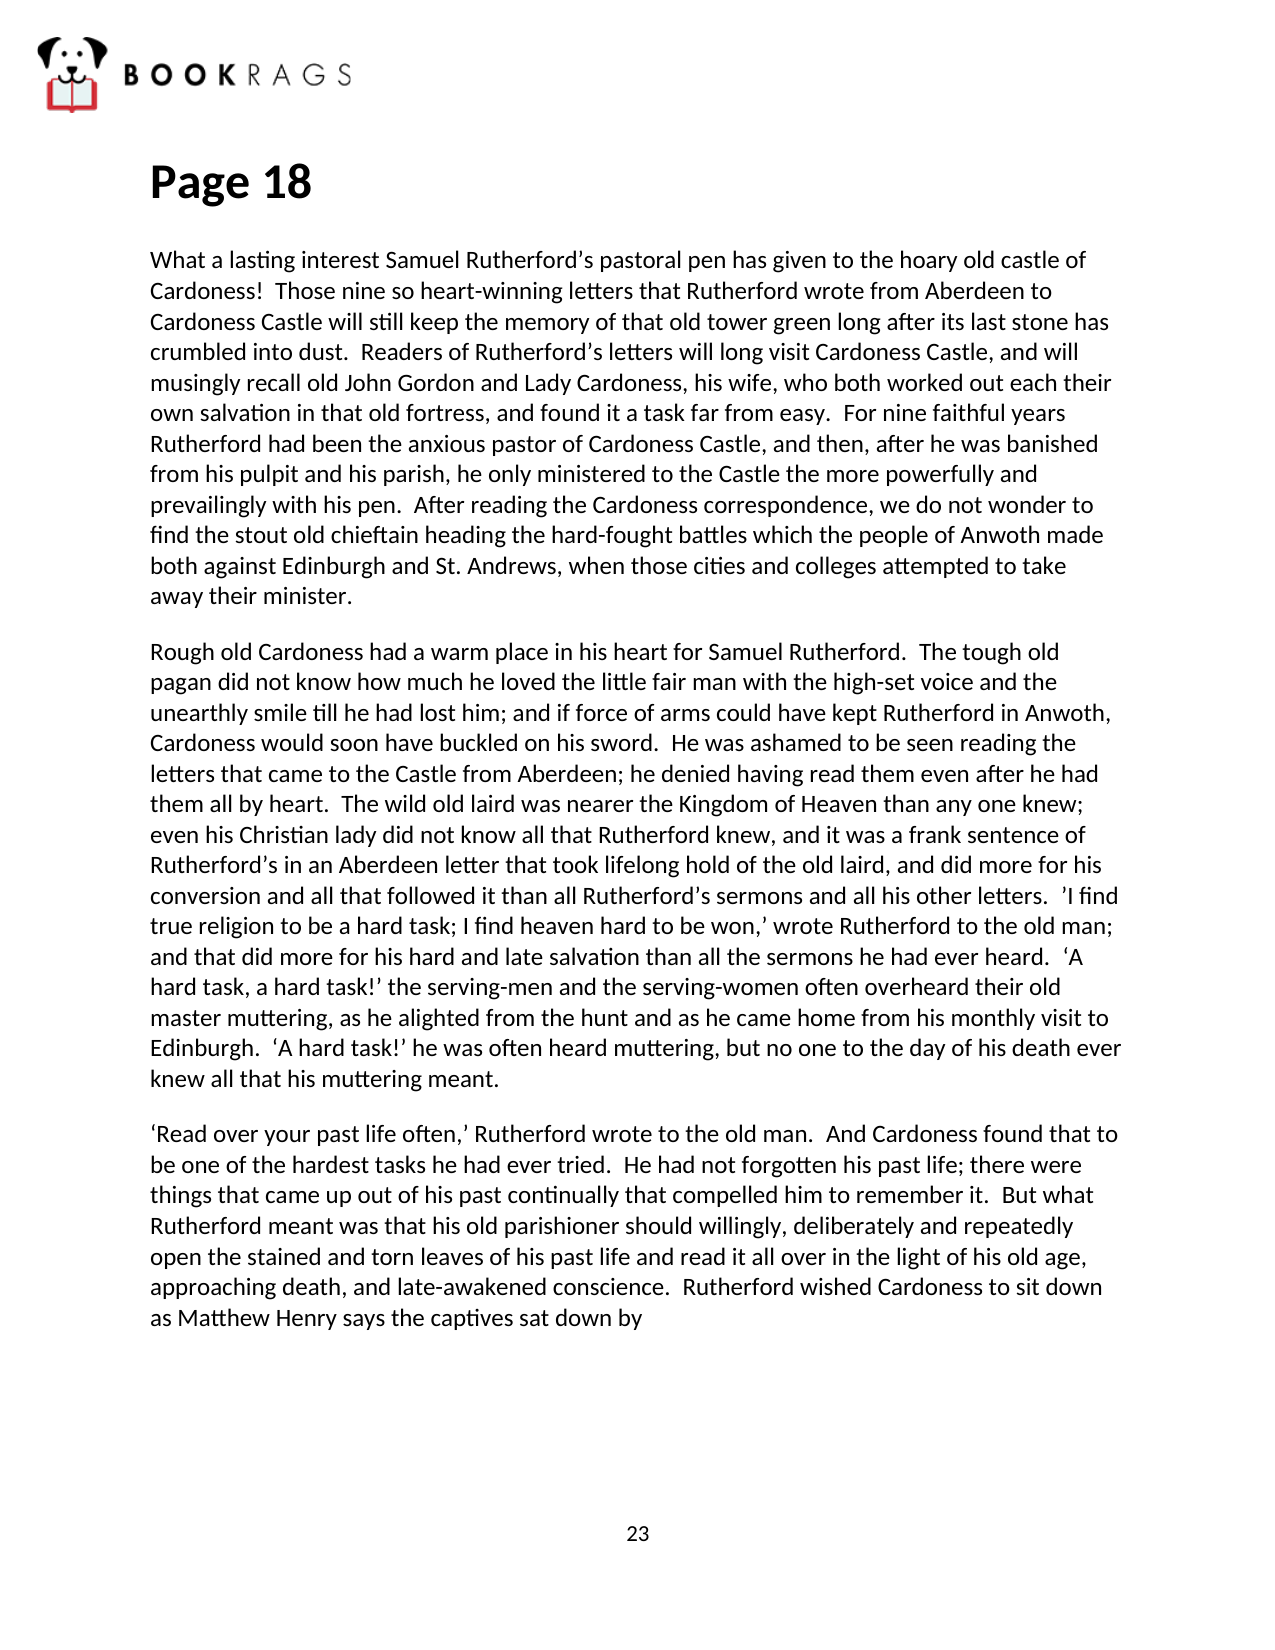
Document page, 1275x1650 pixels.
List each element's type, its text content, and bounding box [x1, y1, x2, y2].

text ‘Read over your past life often,’ Rutherford wrote to the old man. And Cardoness found that to be one of the hardest tasks he had ever tried. He had not forgotten his past life; there were things that came up out of his past continually that compelled him to remember it. But what Rutherford meant was that his old parishioner should willingly, deliberately and repeatedly open the stained and torn leaves of his past life and read it all over in the light of his old age, approaching death, and late-awakened conscience. Rutherford wished Cardoness to sit down as Matthew Henry says the captives sat down by [150, 1119, 1125, 1332]
text What a lasting interest Samuel Rutherford’s pastoral pen has given to the hoary old castle of Cardoness! Those nine so heart-winning letters that Rutherford wrote from Aberdeen to Cardoness Castle will still keep the memory of that old tower green long after its last stone has crumbled into dust. Readers of Rutherford’s letters will long visit Cardoness Castle, and will musingly recall old John Gordon and Lady Cardoness, his wife, who both worked out each their own salvation in that old fortress, and found it a task far from easy. For nine faithful years Rutherford had been the anxious pastor of Cardoness Castle, and then, after he was banished from his pulpit and his parish, he only ministered to the Castle the more powerfully and prevailingly with his pen. After reading the Cardoness correspondence, we do not wonder to find the stout old chieftain heading the hard-fought battles which the people of Anwoth made both against Edinburgh and St. Andrews, when those cities and colleges attempted to take away their minister. [150, 244, 1125, 611]
text Rough old Cardoness had a warm place in his heart for Samuel Rutherford. The tough old pagan did not know how much he loved the little fair man with the high-set voice and the unearthly smile till he had lost him; and if force of arms could have kept Rutherford in Anwoth, Cardoness would soon have buckled on his sword. He was ashamed to be seen reading the letters that came to the Castle from Aberdeen; he denied having read them even after he had them all by heart. The wild old laird was nearer the Kingdom of Heaven than any one knew; even his Christian lady did not know all that Rutherford knew, and it was a frank sentence of Rutherford’s in an Aberdeen letter that took lifelong hold of the old laird, and did more for his conversion and all that followed it than all Rutherford’s sermons and all his other letters. ’I find true religion to be a hard task; I find heaven hard to be won,’ wrote Rutherford to the old man; and that did more for his hard and late salvation than all the sermons he had ever heard. ‘A hard task, a hard task!’ the serving-men and the serving-women often overheard their old master muttering, as he alighted from the hunt and as he came home from his monthly visit to Edinburgh. ‘A hard task!’ he was often heard muttering, but no one to the day of his death ever knew all that his muttering meant. [150, 636, 1125, 1094]
text Page 18 [150, 150, 1125, 211]
picture [37, 37, 351, 113]
